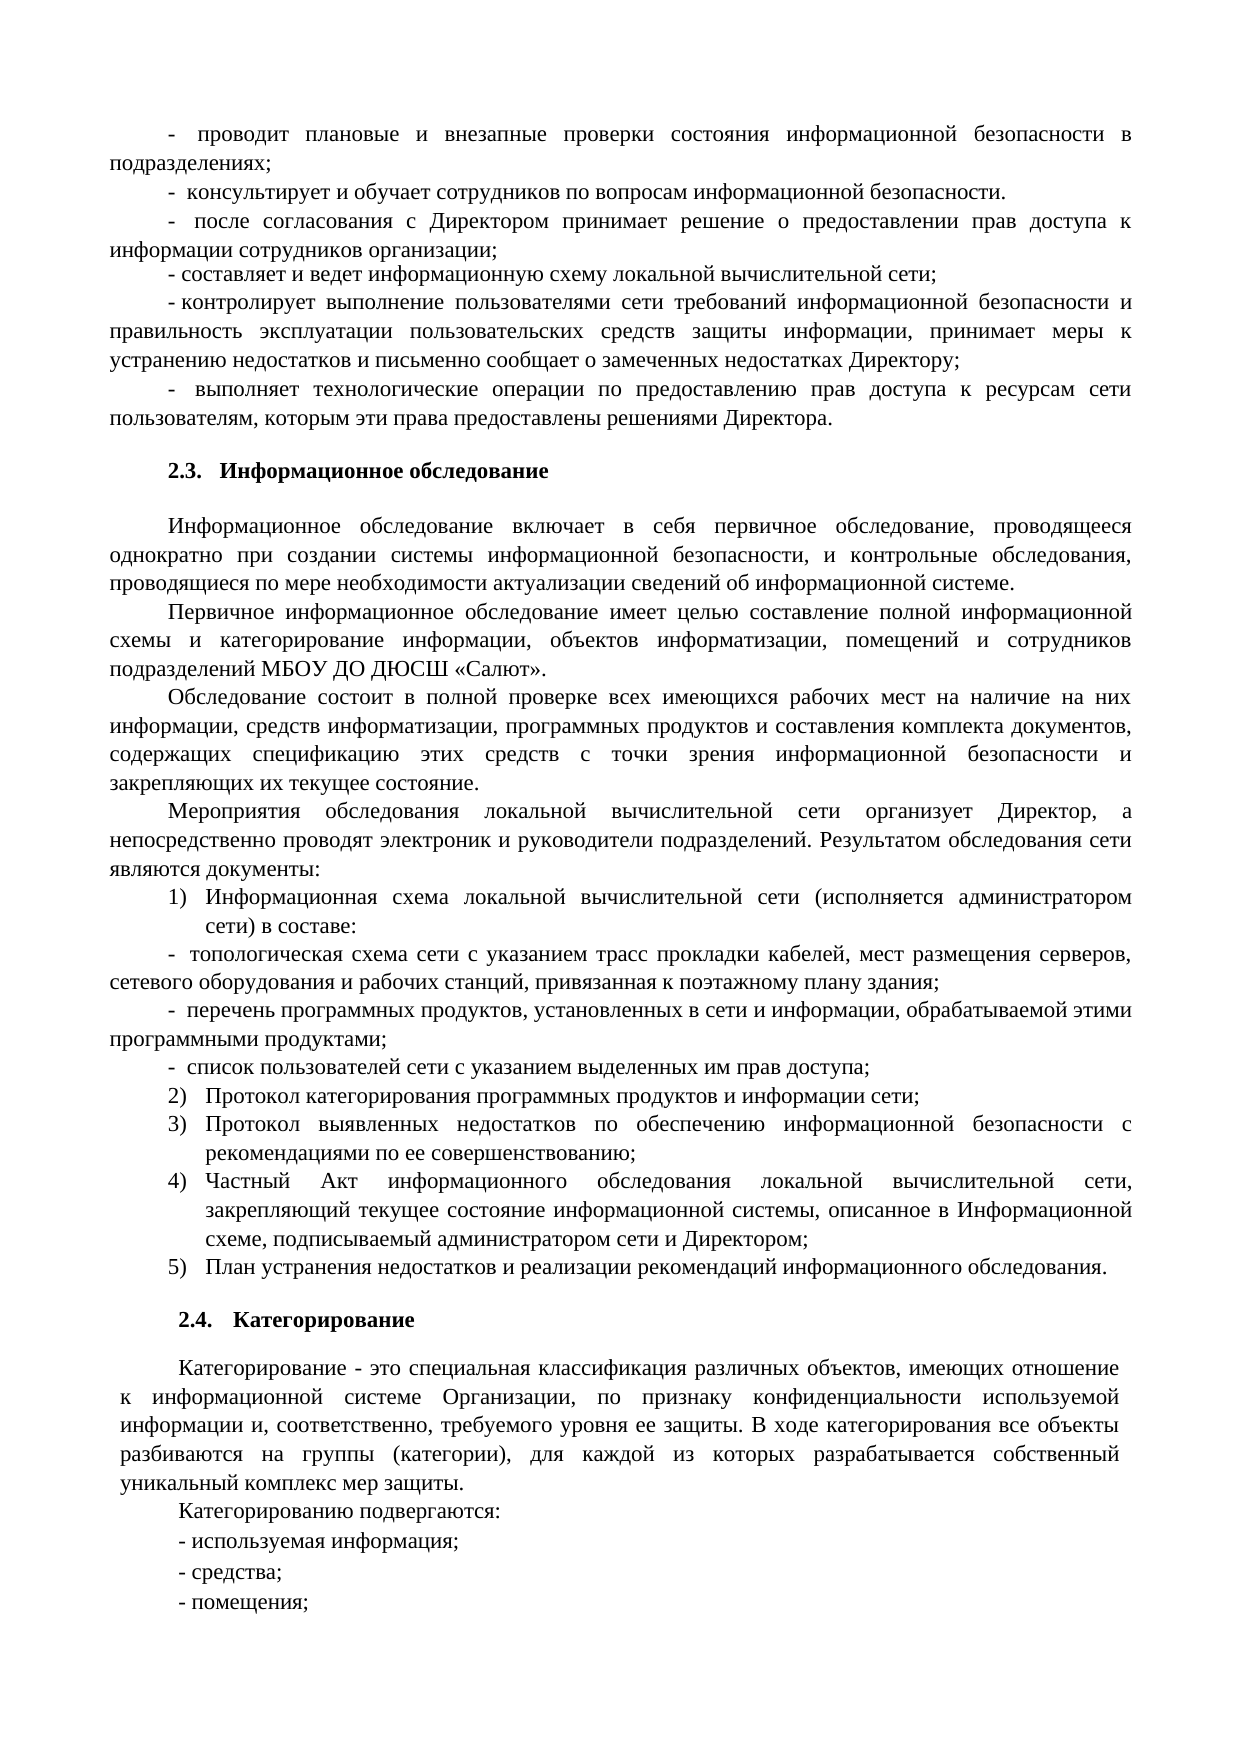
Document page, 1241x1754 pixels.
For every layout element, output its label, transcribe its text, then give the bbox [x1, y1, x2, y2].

list Частный Акт информационного обследования локальной вычислительной сети, закрепляющий текущее состояние информационной системы, описанное в Информационной схеме, подписываемый администратором сети и Директором; [168, 1166, 1133, 1252]
text Первичное информационное обследование имеет целью составление полной информационной схемы и категорирование информации, объектов информатизации, помещений и сотрудников подразделений МБОУ ДО ДЮСШ «Салют». [109, 596, 1133, 682]
list проводит плановые и внезапные проверки состояния информационной безопасности в подразделениях; [109, 118, 1133, 177]
list Категорирование [120, 1309, 1136, 1332]
list Протокол категорирования программных продуктов и информации сети; [168, 1080, 1136, 1109]
list контролирует выполнение пользователями сети требований информационной безопасности и правильность эксплуатации пользовательских средств защиты информации, принимает меры к устранению недостатков и письменно сообщает о замеченных недостатках Директору; [109, 286, 1133, 373]
list составляет и ведет информационную схему локальной вычислительной сети; [109, 263, 1136, 286]
list топологическая схема сети с указанием трасс прокладки кабелей, мест размещения серверов, сетевого оборудования и рабочих станций, привязанная к поэтажному плану здания; [109, 939, 1133, 995]
text Обследование состоит в полной проверке всех имеющихся рабочих мест на наличие на них информации, средств информатизации, программных продуктов и составления комплекта документов, содержащих спецификацию этих средств с точки зрения информационной безопасности и закрепляющих их текущее состояние. [109, 682, 1133, 796]
text Категорирование - это специальная классификация различных объектов, имеющих отношение к информационной системе Организации, по признаку конфиденциальности используемой информации и, соответственно, требуемого уровня ее защиты. В ходе категорирования все объекты разбиваются на группы (категории), для каждой из которых разрабатывается собственный уникальный комплекс мер защиты. [120, 1353, 1121, 1496]
list список пользователей сети с указанием выделенных им прав доступа; [109, 1052, 1136, 1080]
text Категорированию подвергаются: [120, 1496, 1136, 1524]
list консультирует и обучает сотрудников по вопросам информационной безопасности. [109, 177, 1133, 206]
list Информационная схема локальной вычислительной сети (исполняется администратором сети) в составе: [168, 882, 1133, 939]
text - средства; [178, 1555, 1136, 1585]
list после согласования с Директором принимает решение о предоставлении прав доступа к информации сотрудников организации; [109, 206, 1133, 263]
text - используемая информация; [178, 1524, 1136, 1555]
list выполняет технологические операции по предоставлению прав доступа к ресурсам сети пользователям, которым эти права предоставлены решениями Директора. [109, 373, 1133, 431]
text - помещения; [178, 1585, 1136, 1616]
list План устранения недостатков и реализации рекомендаций информационного обследования. [168, 1252, 1133, 1280]
list Протокол выявленных недостатков по обеспечению информационной безопасности с рекомендациями по ее совершенствованию; [168, 1109, 1133, 1166]
text Мероприятия обследования локальной вычислительной сети организует Директор, а непосредственно проводят электроник и руководители подразделений. Результатом обследования сети являются документы: [109, 796, 1133, 882]
text Информационное обследование включает в себя первичное обследование, проводящееся однократно при создании системы информационной безопасности, и контрольные обследования, проводящиеся по мере необходимости актуализации сведений об информационной системе. [109, 511, 1133, 596]
list Информационное обследование [109, 460, 1136, 483]
list перечень программных продуктов, установленных в сети и информации, обрабатываемой этими программными продуктами; [109, 995, 1133, 1052]
